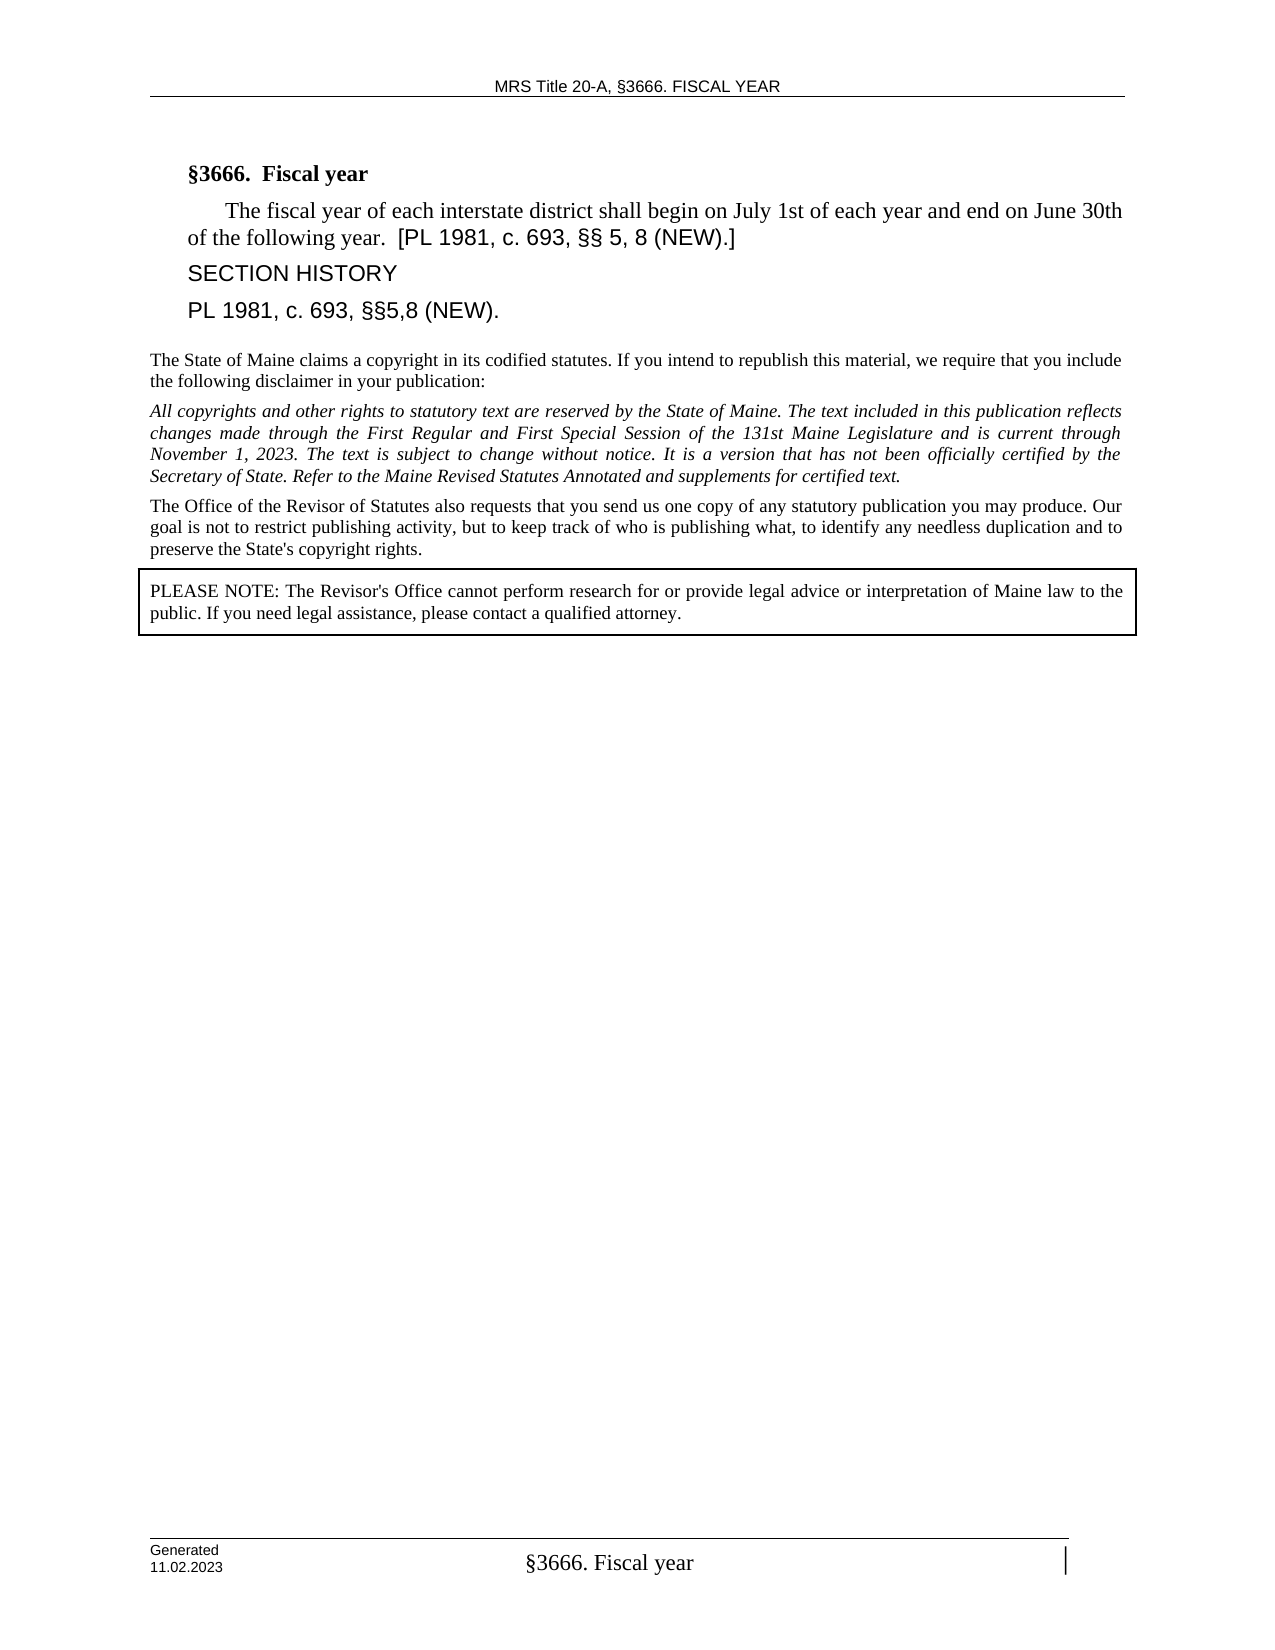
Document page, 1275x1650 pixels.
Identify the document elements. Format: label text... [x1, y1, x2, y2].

text All copyrights and other rights to statutory text are reserved by the State of Maine. The text included in this publication reflects changes made through the First Regular and First Special Session of the 131st Maine Legislature and is current through November 1, 2023 . The text is subject to change without notice. It is a version that has not been officially certified by the Secretary of State. Refer to the Maine Revised Statutes Annotated and supplements for certified text. [150, 400, 1125, 486]
text SECTION HISTORY [187, 260, 1125, 287]
text The State of Maine claims a copyright in its codified statutes. If you intend to republish this material, we require that you include the following disclaimer in your publication: [150, 348, 1125, 392]
text PL 1981, c. 693, §§5,8 (NEW). [187, 297, 1125, 323]
text §3666. Fiscal year [187, 160, 1125, 187]
text The Office of the Revisor of Statutes also requests that you send us one copy of any statutory publication you may produce. Our goal is not to restrict publishing activity, but to keep track of who is publishing what, to identify any needless duplication and to preserve the State's copyright rights. [150, 494, 1125, 559]
text The fiscal year of each interstate district shall begin on July 1st of each year and end on June 30th of the following year. [PL 1981, c. 693, §§ 5, 8 (NEW).] [187, 197, 1125, 250]
text PLEASE NOTE: The Revisor's Office cannot perform research for or provide legal advice or interpretation of Maine law to the public. If you need legal assistance, please contact a qualified attorney. [140, 570, 1135, 634]
